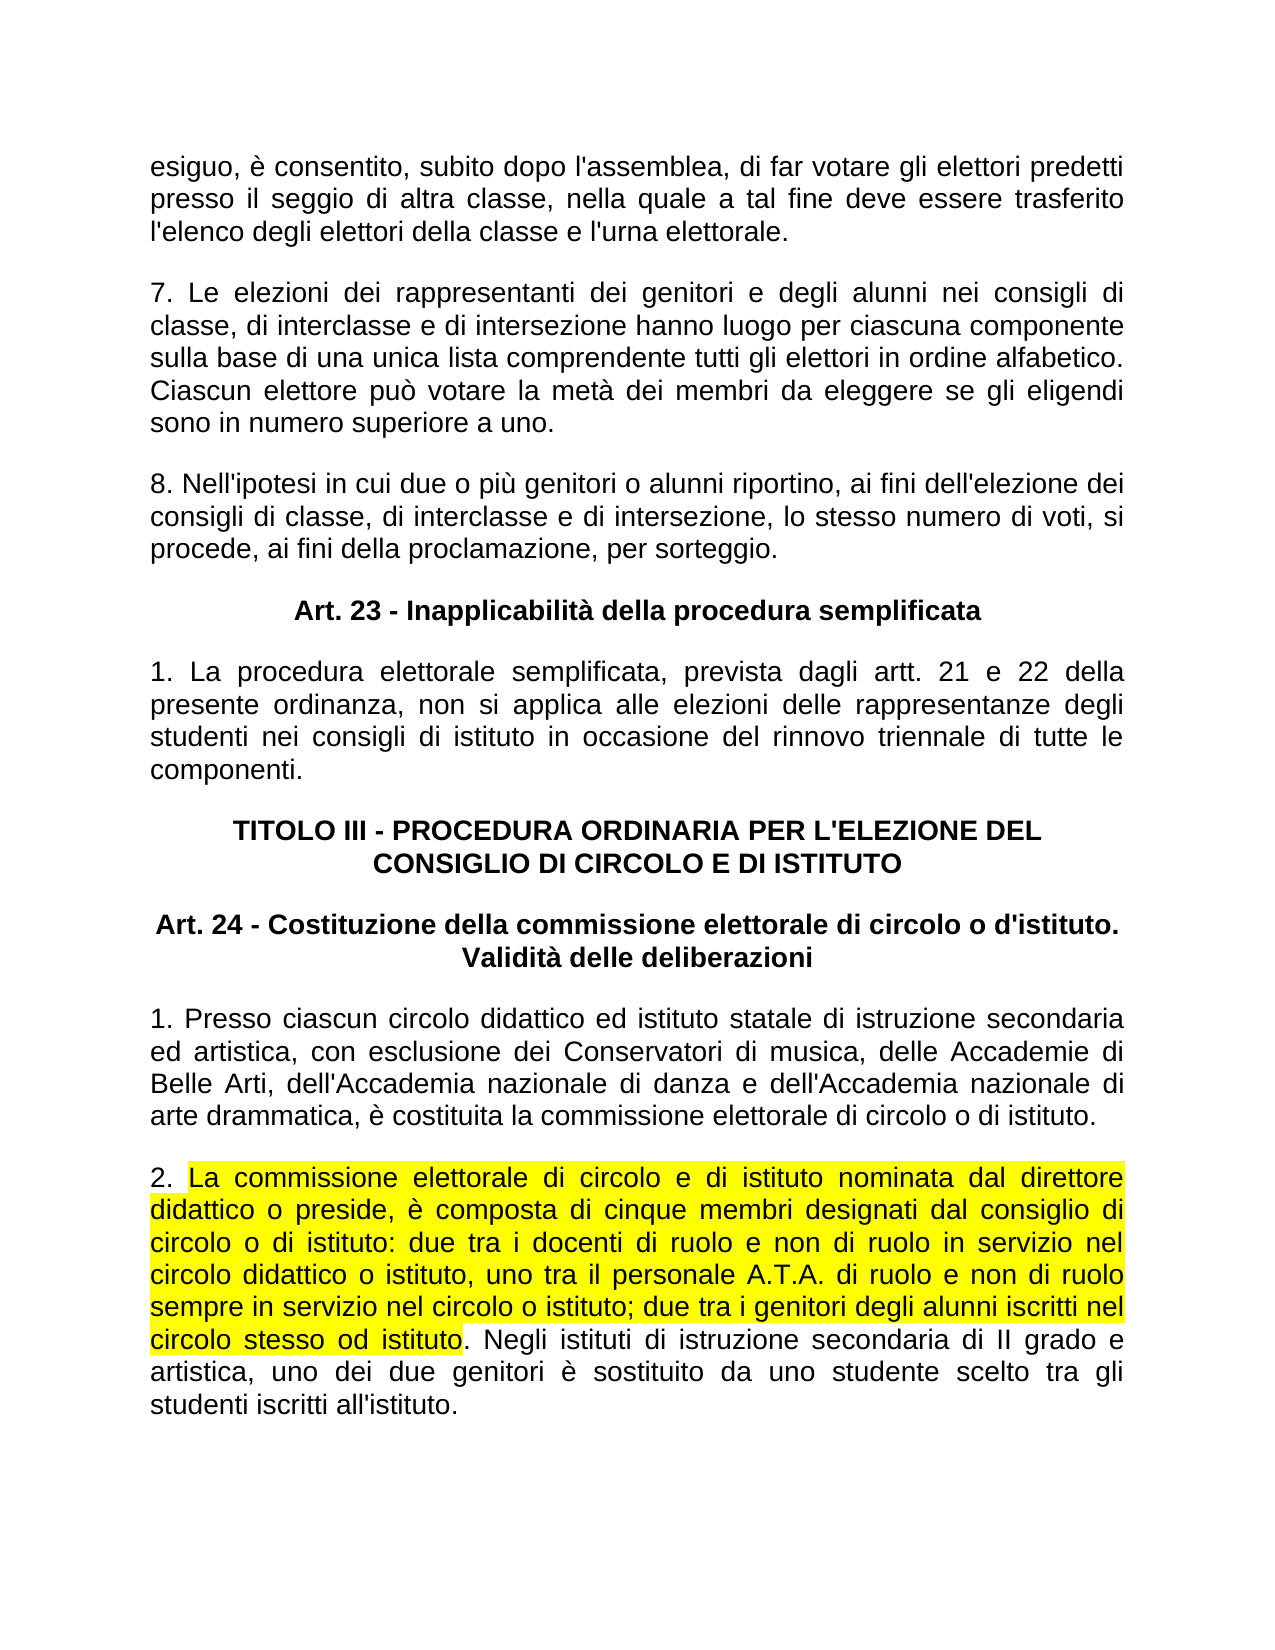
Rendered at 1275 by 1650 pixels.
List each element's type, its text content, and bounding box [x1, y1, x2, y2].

text Art. 23 - Inapplicabilità della procedura semplificata [150, 594, 1125, 626]
text Art. 24 - Costituzione della commissione elettorale di circolo o d'istituto. Validità delle deliberazioni [150, 908, 1125, 973]
text 2. La commissione elettorale di circolo e di istituto nominata dal direttore didattico o preside, è composta di cinque membri designati dal consiglio di circolo o di istituto: due tra i docenti di ruolo e non di ruolo in servizio nel circolo didattico o istituto, uno tra il personale A.T.A. di ruolo e non di ruolo sempre in servizio nel circolo o istituto; due tra i genitori degli alunni iscritti nel circolo stesso od istituto. Negli istituti di istruzione secondaria di II grado e artistica, uno dei due genitori è sostituito da uno studente scelto tra gli studenti iscritti all'istituto. [150, 1323, 1125, 1420]
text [150, 150, 1125, 247]
text 1. Presso ciascun circolo didattico ed istituto statale di istruzione secondaria ed artistica, con esclusione dei Conservatori di musica, delle Accademie di Belle Arti, dell'Accademia nazionale di danza e dell'Accademia nazionale di arte drammatica, è costituita la commissione elettorale di circolo o di istituto. [150, 1002, 1125, 1132]
text 7. Le elezioni dei rappresentanti dei genitori e degli alunni nei consigli di classe, di interclasse e di intersezione hanno luogo per ciascuna componente sulla base di una unica lista comprendente tutti gli elettori in ordine alfabetico. Ciascun elettore può votare la metà dei membri da eleggere se gli eligendi sono in numero superiore a uno. [150, 276, 1125, 438]
text 8. Nell'ipotesi in cui due o più genitori o alunni riportino, ai fini dell'elezione dei consigli di classe, di interclasse e di intersezione, lo stesso numero di voti, si procede, ai fini della proclamazione, per sorteggio. [150, 467, 1125, 565]
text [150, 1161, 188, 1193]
text 1. La procedura elettorale semplificata, prevista dagli artt. 21 e 22 della presente ordinanza, non si applica alle elezioni delle rappresentanze degli studenti nei consigli di istituto in occasione del rinnovo triennale di tutte le componenti. [150, 655, 1125, 785]
text TITOLO III - PROCEDURA ORDINARIA PER L'ELEZIONE DEL CONSIGLIO DI CIRCOLO E DI ISTITUTO [150, 814, 1125, 879]
